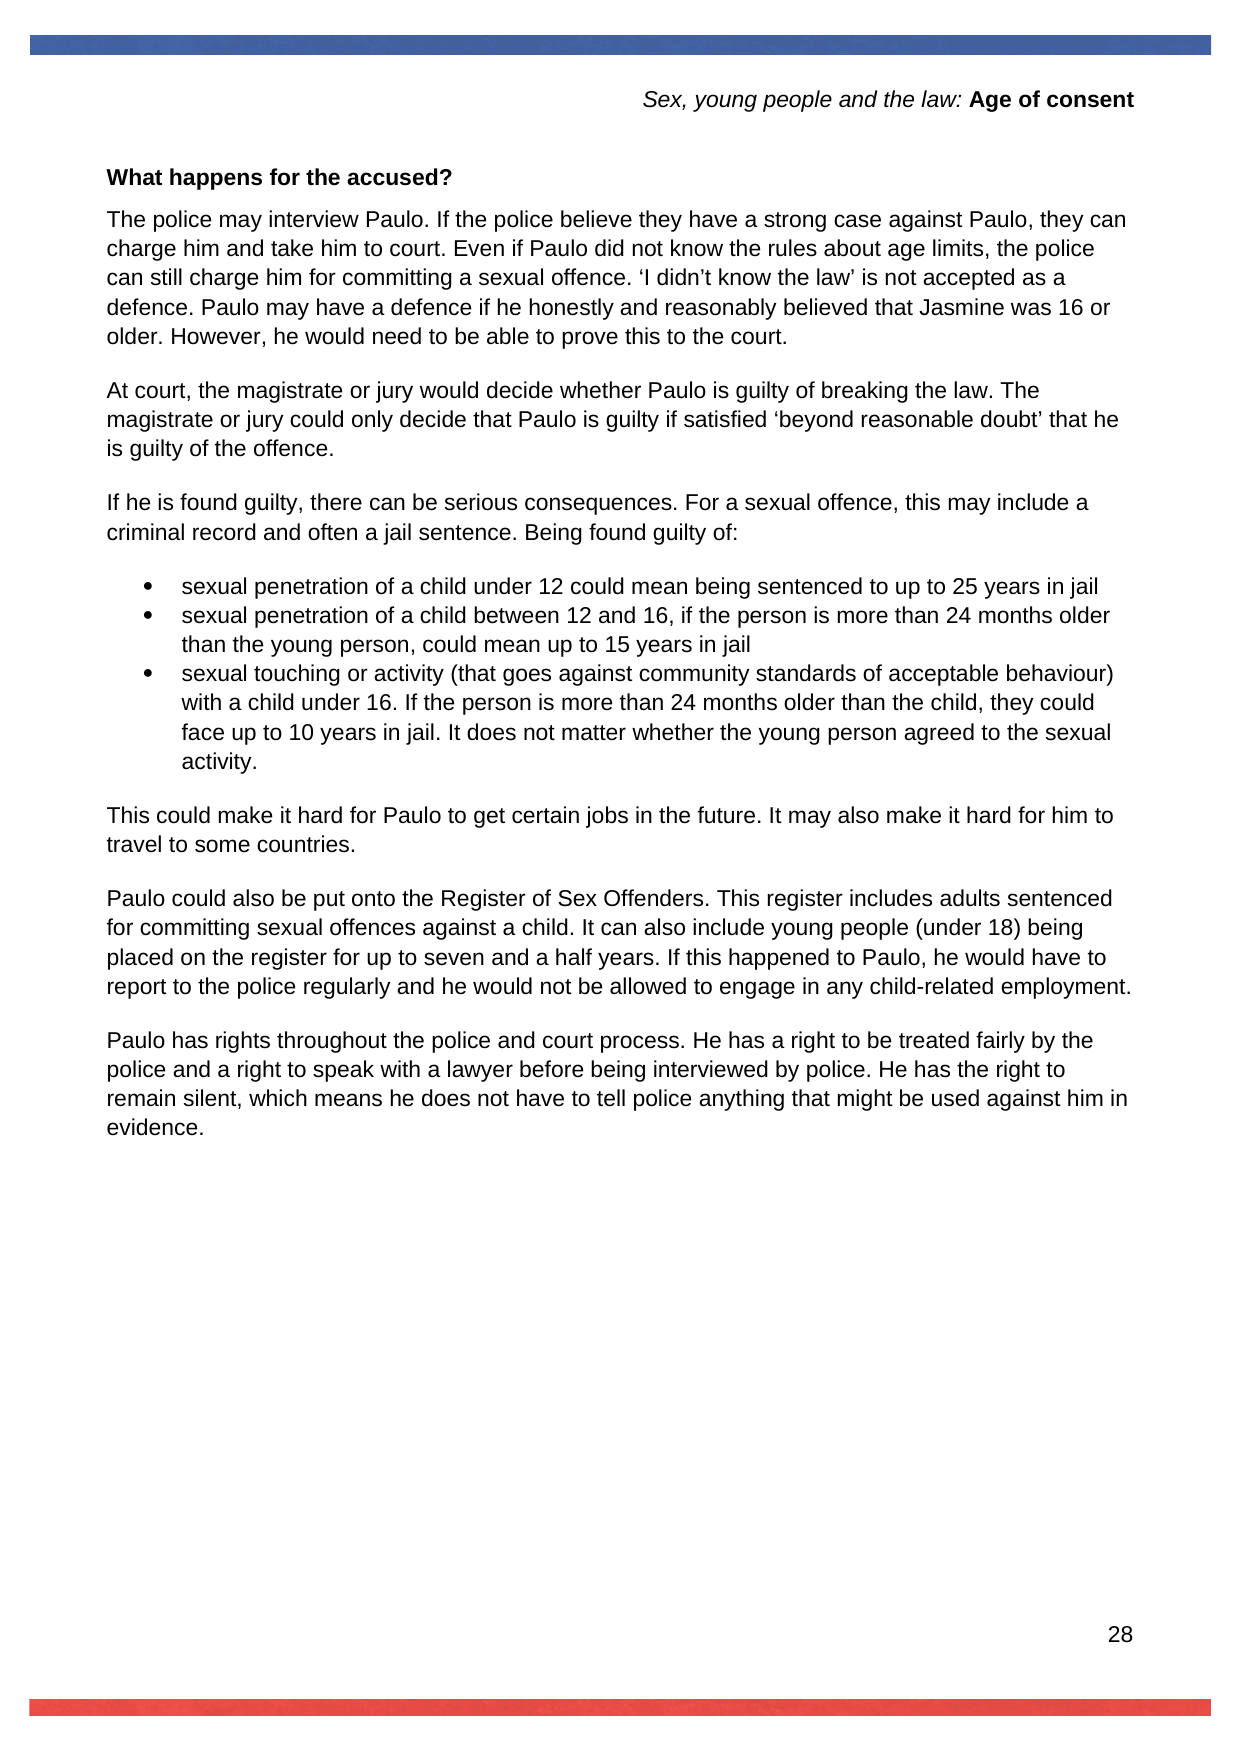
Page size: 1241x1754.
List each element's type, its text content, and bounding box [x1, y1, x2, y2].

text Paulo could also be put onto the Register of Sex Offenders. This register includes adults sentenced for committing sexual offences against a child. It can also include young people (under 18) being placed on the register for up to seven and a half years. If this happened to Paulo, he would have to report to the police regularly and he would not be allowed to engage in any child-related employment. [106, 883, 1134, 1000]
picture [29, 1699, 1211, 1716]
picture [30, 35, 1212, 55]
text This could make it hard for Paulo to get certain jobs in the future. It may also make it hard for him to travel to some countries. [106, 800, 1134, 858]
text Paulo has rights throughout the police and court process. He has a right to be treated fairly by the police and a right to speak with a lawyer before being interviewed by police. He has the right to remain silent, which means he does not have to tell police anything that might be used against him in evidence. [106, 1025, 1134, 1142]
text What happens for the accused? [106, 162, 1134, 192]
text The police may interview Paulo. If the police believe they have a strong case against Paulo, they can charge him and take him to court. Even if Paulo did not know the rules about age limits, the police can still charge him for committing a sexual offence. ‘I didn’t know the law’ is not accepted as a defence. Paulo may have a defence if he honestly and reasonably believed that Jasmine was 16 or older. However, he would need to be able to prove this to the court. [106, 204, 1134, 350]
list sexual touching or activity (that goes against community standards of acceptable behaviour) with a child under 16. If the person is more than 24 months older than the child, they could face up to 10 years in jail. It does not matter whether the young person agreed to the sexual activity. [144, 658, 1134, 775]
text At court, the magistrate or jury would decide whether Paulo is guilty of breaking the law. The magistrate or jury could only decide that Paulo is guilty if satisfied ‘beyond reasonable doubt’ that he is guilty of the offence. [106, 375, 1134, 462]
text If he is found guilty, there can be serious consequences. For a sexual offence, this may include a criminal record and often a jail sentence. Being found guilty of: [106, 487, 1134, 546]
list sexual penetration of a child between 12 and 16, if the person is more than 24 months older than the young person, could mean up to 15 years in jail [144, 600, 1134, 658]
list sexual penetration of a child under 12 could mean being sentenced to up to 25 years in jail [144, 571, 1134, 600]
